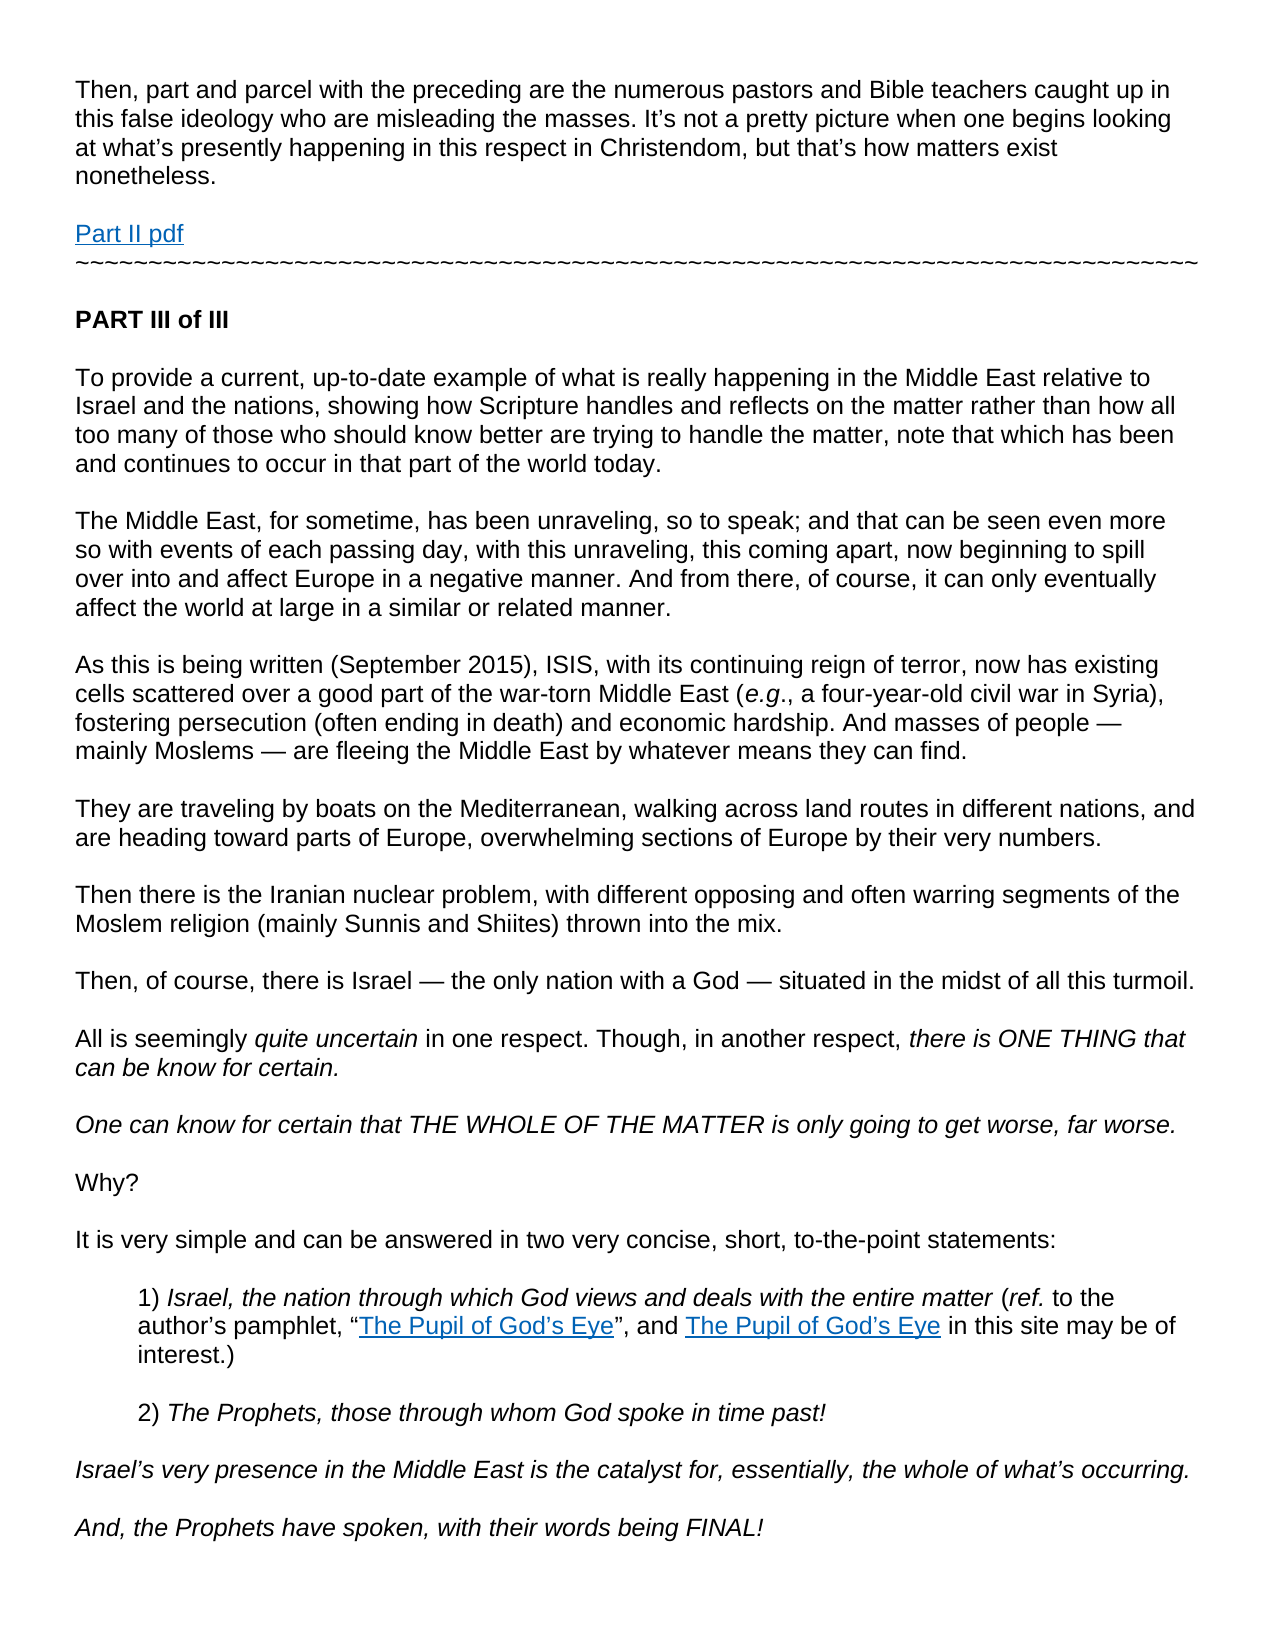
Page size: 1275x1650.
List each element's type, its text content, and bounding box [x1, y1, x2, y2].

text The Middle East, for sometime, has been unraveling, so to speak; and that can be seen even more so with events of each passing day, with this unraveling, this coming apart, now beginning to spill over into and affect Europe in a negative manner. And from there, of course, it can only eventually affect the world at large in a similar or related manner. [75, 506, 1200, 621]
text PART III of III [75, 305, 1200, 334]
text ~~~~~~~~~~~~~~~~~~~~~~~~~~~~~~~~~~~~~~~~~~~~~~~~~~~~~~~~~~~~~~~~~~~~~~~~~~~~~ [75, 247, 1200, 276]
text Then, of course, there is Israel — the only nation with a God — situated in the midst of all this turmoil. [75, 966, 1200, 995]
text As this is being written (September 2015), ISIS, with its continuing reign of terror, now has existing cells scattered over a good part of the war-torn Middle East (e.g., a four-year-old civil war in Syria), fostering persecution (often ending in death) and economic hardship. And masses of people — mainly Moslems — are fleeing the Middle East by whatever means they can find. [75, 650, 1200, 765]
text One can know for certain that THE WHOLE OF THE MATTER is only going to get worse, far worse. [75, 1110, 1200, 1139]
text It is very simple and can be answered in two very concise, short, to-the-point statements: [75, 1225, 1200, 1254]
text Part II pdf [75, 219, 1200, 247]
text 1) Israel, the nation through which God views and deals with the entire matter (ref. to the author’s pamphlet, “The Pupil of God’s Eye”, and The Pupil of God’s Eye in this site may be of interest.) [137, 1282, 1200, 1369]
text Then, part and parcel with the preceding are the numerous pastors and Bible teachers caught up in this false ideology who are misleading the masses. It’s not a pretty picture when one begins looking at what’s presently happening in this respect in Christendom, but that’s how matters exist nonetheless. [75, 75, 1200, 190]
text Why? [75, 1167, 1200, 1196]
text And, the Prophets have spoken, with their words being FINAL! [75, 1512, 1200, 1541]
text Then there is the Iranian nuclear problem, with different opposing and often warring segments of the Moslem religion (mainly Sunnis and Shiites) thrown into the mix. [75, 880, 1200, 937]
text To provide a current, up-to-date example of what is really happening in the Middle East relative to Israel and the nations, showing how Scripture handles and reflects on the matter rather than how all too many of those who should know better are trying to handle the matter, note that which has been and continues to occur in that part of the world today. [75, 362, 1200, 477]
text 2) The Prophets, those through whom God spoke in time past! [137, 1397, 1200, 1426]
text All is seemingly quite uncertain in one respect. Though, in another respect, there is ONE THING that can be know for certain. [75, 1024, 1200, 1081]
text Israel’s very presence in the Middle East is the catalyst for, essentially, the whole of what’s occurring. [75, 1455, 1200, 1484]
text They are traveling by boats on the Mediterranean, walking across land routes in different nations, and are heading toward parts of Europe, overwhelming sections of Europe by their very numbers. [75, 794, 1200, 851]
